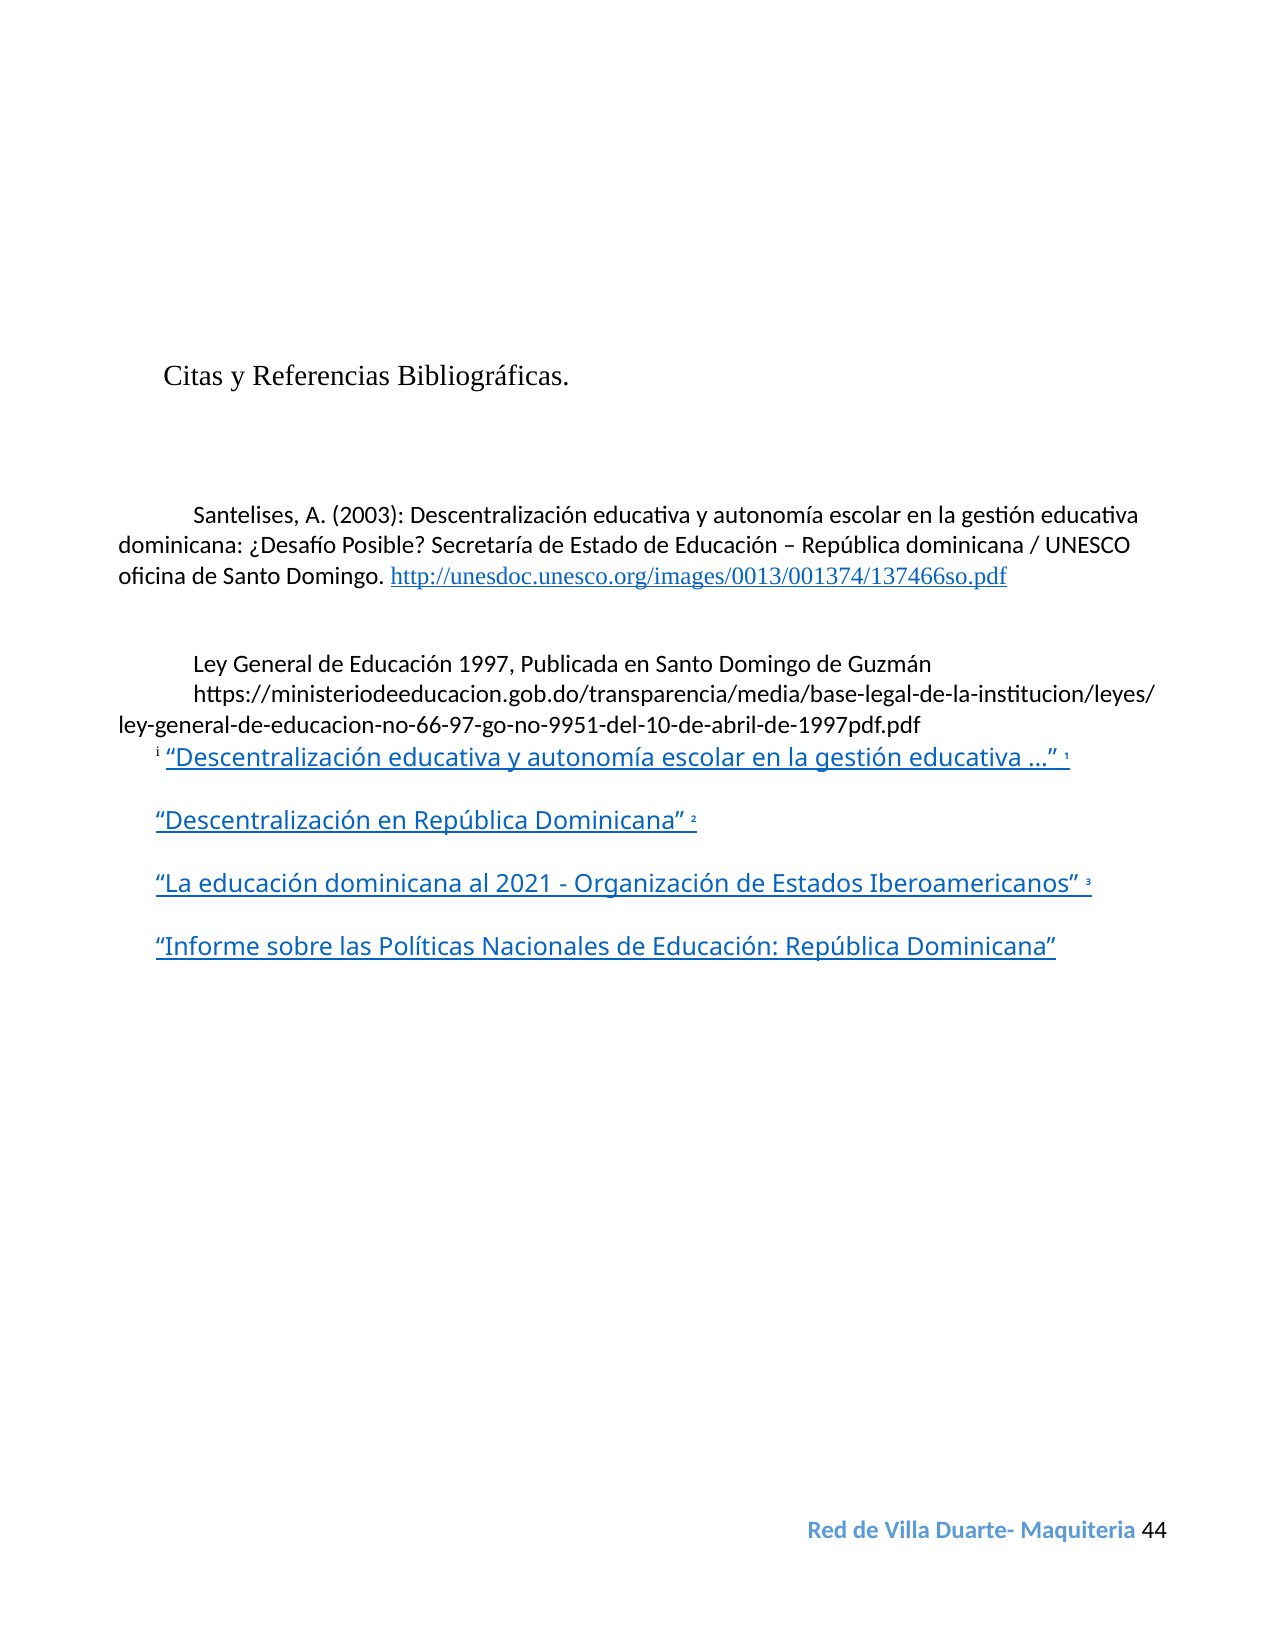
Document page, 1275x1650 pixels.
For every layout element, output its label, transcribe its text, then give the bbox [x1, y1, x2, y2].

text Ley General de Educación 1997, Publicada en Santo Domingo de Guzmán [118, 648, 1167, 678]
subtitle Citas y Referencias Bibliográficas. [163, 358, 1167, 392]
text “Informe sobre las Políticas Nacionales de Educación: República Dominicana” [156, 929, 1167, 963]
text “Descentralización educativa y autonomía escolar en la gestión educativa …” 1 [156, 739, 1167, 773]
text https://ministeriodeeducacion.gob.do/transparencia/media/base-legal-de-la-institucion/leyes/ley-general-de-educacion-no-66-97-go-no-9951-del-10-de-abril-de-1997pdf.pdf [118, 678, 1167, 739]
text “Descentralización en República Dominicana” 2 [156, 803, 1167, 837]
text Santelises, A. (2003): Descentralización educativa y autonomía escolar en la gestión educativa dominicana: ¿Desafío Posible? Secretaría de Estado de Educación – República dominicana / UNESCO oficina de Santo Domingo. http://unesdoc.unesco.org/images/0013/001374/137466so.pdf [118, 499, 1167, 590]
text “La educación dominicana al 2021 - Organización de Estados Iberoamericanos” 3 [156, 866, 1167, 900]
